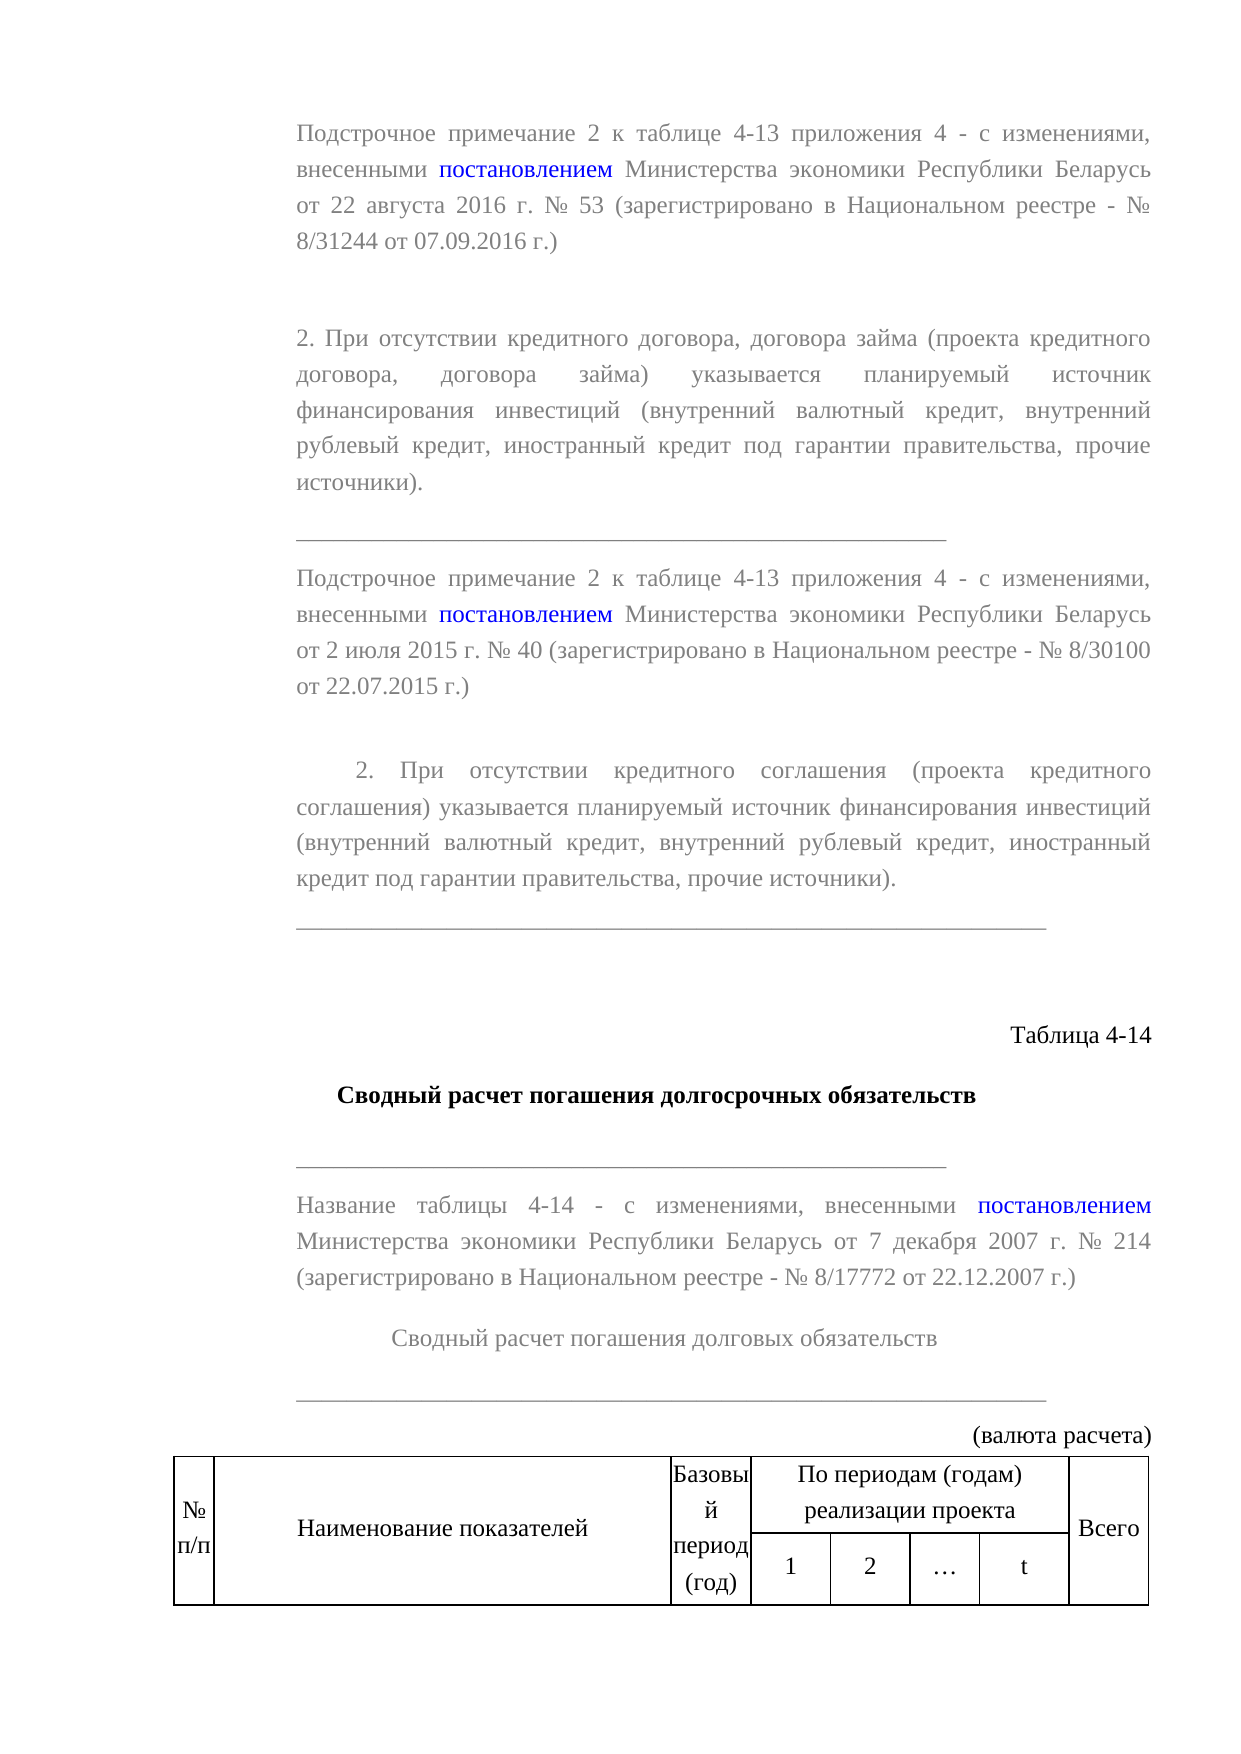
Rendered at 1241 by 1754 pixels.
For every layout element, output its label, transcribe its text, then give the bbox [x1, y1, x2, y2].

text Название таблицы 4-14 - с изменениями, внесенными постановлением Министерства экономики Республики Беларусь от 7 декабря 2007 г. № 214 (зарегистрировано в Национальном реестре - № 8/17772 от 22.12.2007 г.) [296, 1190, 1152, 1291]
text Таблица 4-14 [177, 1020, 1152, 1048]
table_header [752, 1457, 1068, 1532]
text —————————————————————————————— [296, 1384, 1152, 1412]
text ____________________________________________________ [296, 1142, 1152, 1170]
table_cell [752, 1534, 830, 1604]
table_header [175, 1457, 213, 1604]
text Сводный расчет погашения долговых обязательств [177, 1323, 1152, 1352]
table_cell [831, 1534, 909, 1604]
text Сводный расчет погашения долгосрочных обязательств [177, 1081, 1152, 1109]
text ____________________________________________________ [296, 515, 1152, 544]
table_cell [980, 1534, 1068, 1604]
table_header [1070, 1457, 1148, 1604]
text Подстрочное примечание 2 к таблице 4-13 приложения 4 - с изменениями, внесенными постановлением Министерства экономики Республики Беларусь от 2 июля 2015 г. № 40 (зарегистрировано в Национальном реестре - № 8/30100 от 22.07.2015 г.) [296, 563, 1152, 700]
text (валюта расчета) [177, 1420, 1152, 1448]
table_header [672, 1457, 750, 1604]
text Подстрочное примечание 2 к таблице 4-13 приложения 4 - с изменениями, внесенными постановлением Министерства экономики Республики Беларусь от 22 августа 2016 г. № 53 (зарегистрировано в Национальном реестре - № 8/31244 от 07.09.2016 г.) [296, 118, 1152, 255]
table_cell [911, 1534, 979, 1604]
text 2. При отсутствии кредитного договора, договора займа (проекта кредитного договора, договора займа) указывается планируемый источник финансирования инвестиций (внутренний валютный кредит, внутренний рублевый кредит, иностранный кредит под гарантии правительства, прочие источники). [296, 323, 1152, 495]
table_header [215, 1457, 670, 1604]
text 2. При отсутствии кредитного соглашения (проекта кредитного соглашения) указывается планируемый источник финансирования инвестиций (внутренний валютный кредит, внутренний рублевый кредит, иностранный кредит под гарантии правительства, прочие источники). [296, 756, 1152, 892]
text —————————————————————————————— [296, 912, 1152, 941]
